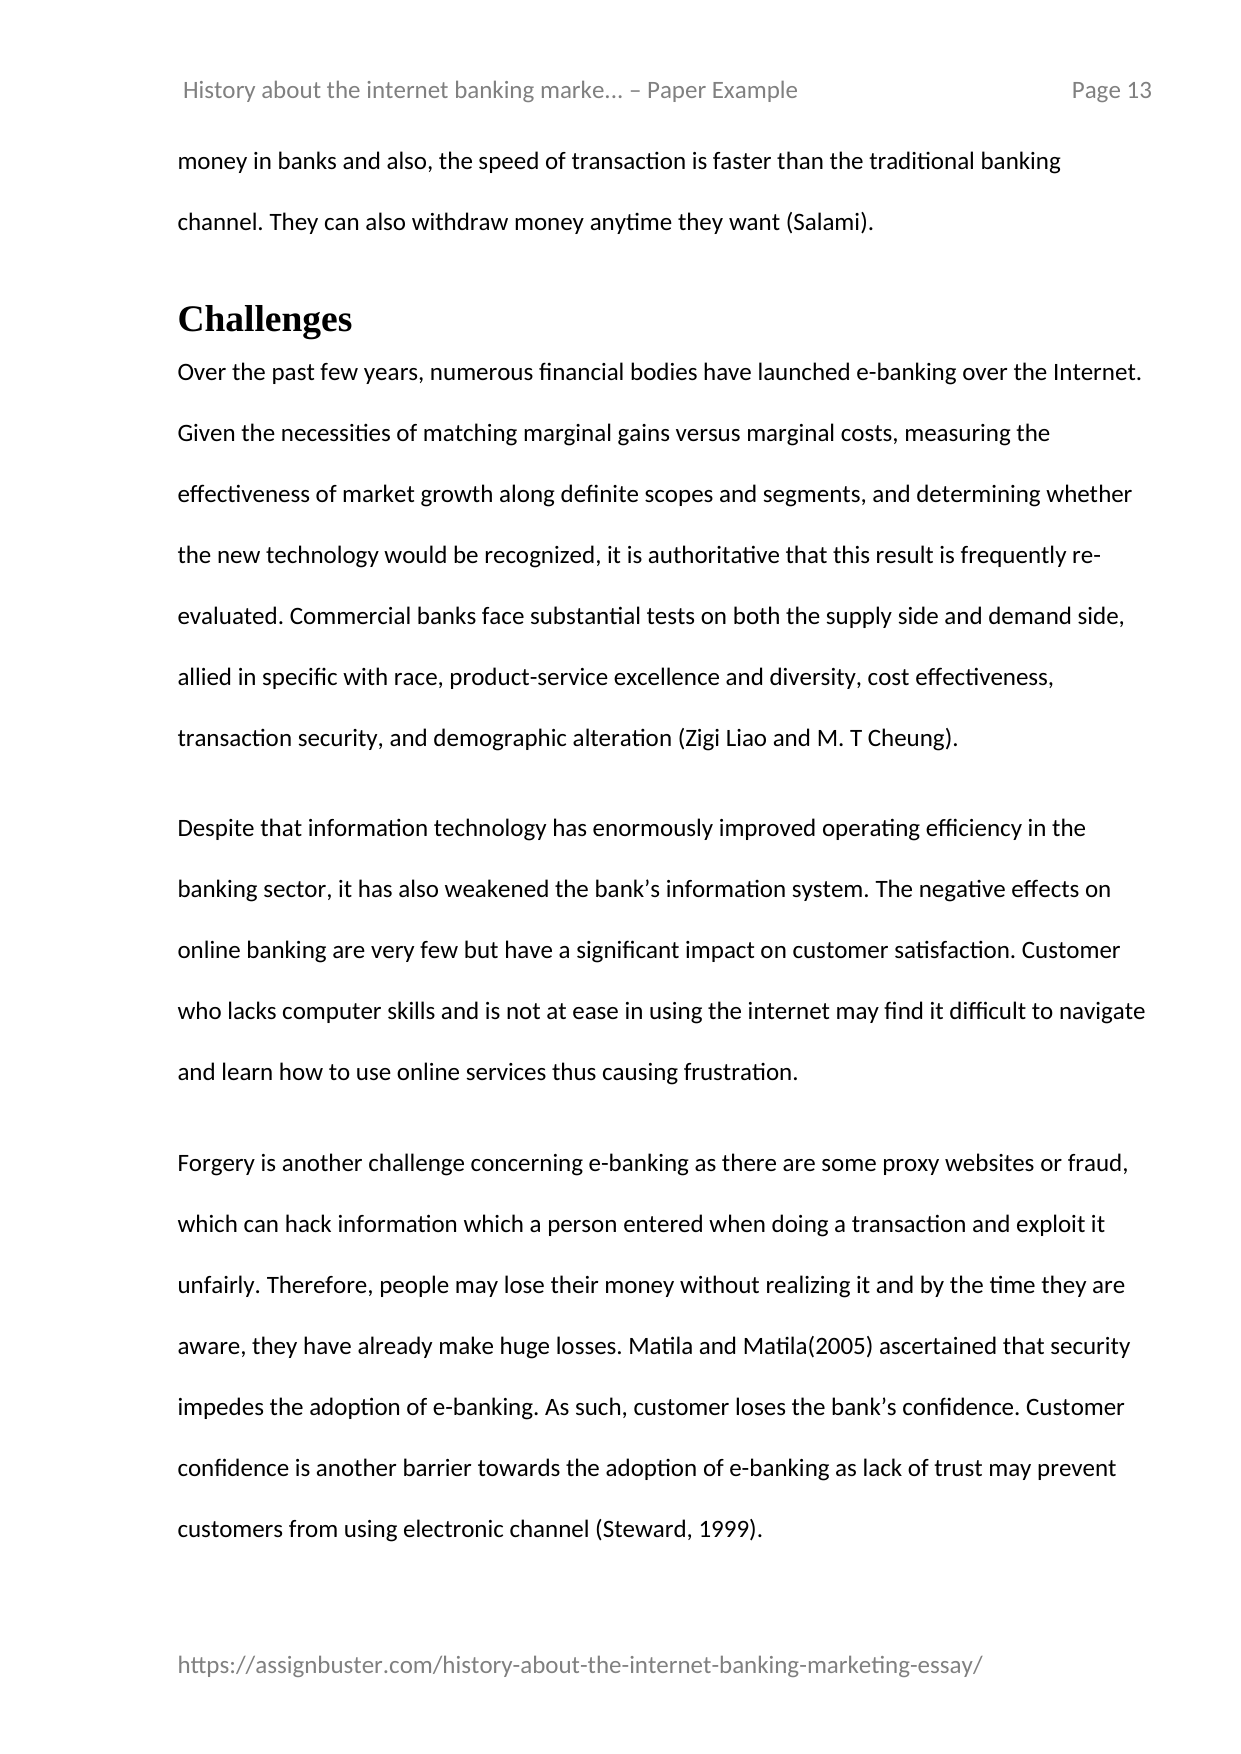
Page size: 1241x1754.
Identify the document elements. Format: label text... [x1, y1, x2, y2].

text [177, 145, 1152, 237]
subtitle Challenges [177, 297, 1152, 340]
text Over the past few years, numerous financial bodies have launched e-banking over the Internet. Given the necessities of matching marginal gains versus marginal costs, measuring the effectiveness of market growth along definite scopes and segments, and determining whether the new technology would be recognized, it is authoritative that this result is frequently re-evaluated. Commercial banks face substantial tests on both the supply side and demand side, allied in specific with race, product-service excellence and diversity, cost effectiveness, transaction security, and demographic alteration (Zigi Liao and M. T Cheung). [177, 356, 1152, 752]
text Despite that information technology has enormously improved operating efficiency in the banking sector, it has also weakened the bank’s information system. The negative effects on online banking are very few but have a significant impact on customer satisfaction. Customer who lacks computer skills and is not at ease in using the internet may find it difficult to navigate and learn how to use online services thus causing frustration. [177, 812, 1152, 1087]
text Forgery is another challenge concerning e-banking as there are some proxy websites or fraud, which can hack information which a person entered when doing a transaction and exploit it unfairly. Therefore, people may lose their money without realizing it and by the time they are aware, they have already make huge losses. Matila and Matila(2005) ascertained that security impedes the adoption of e-banking. As such, customer loses the bank’s confidence. Customer confidence is another barrier towards the adoption of e-banking as lack of trust may prevent customers from using electronic channel (Steward, 1999). [177, 1147, 1152, 1544]
